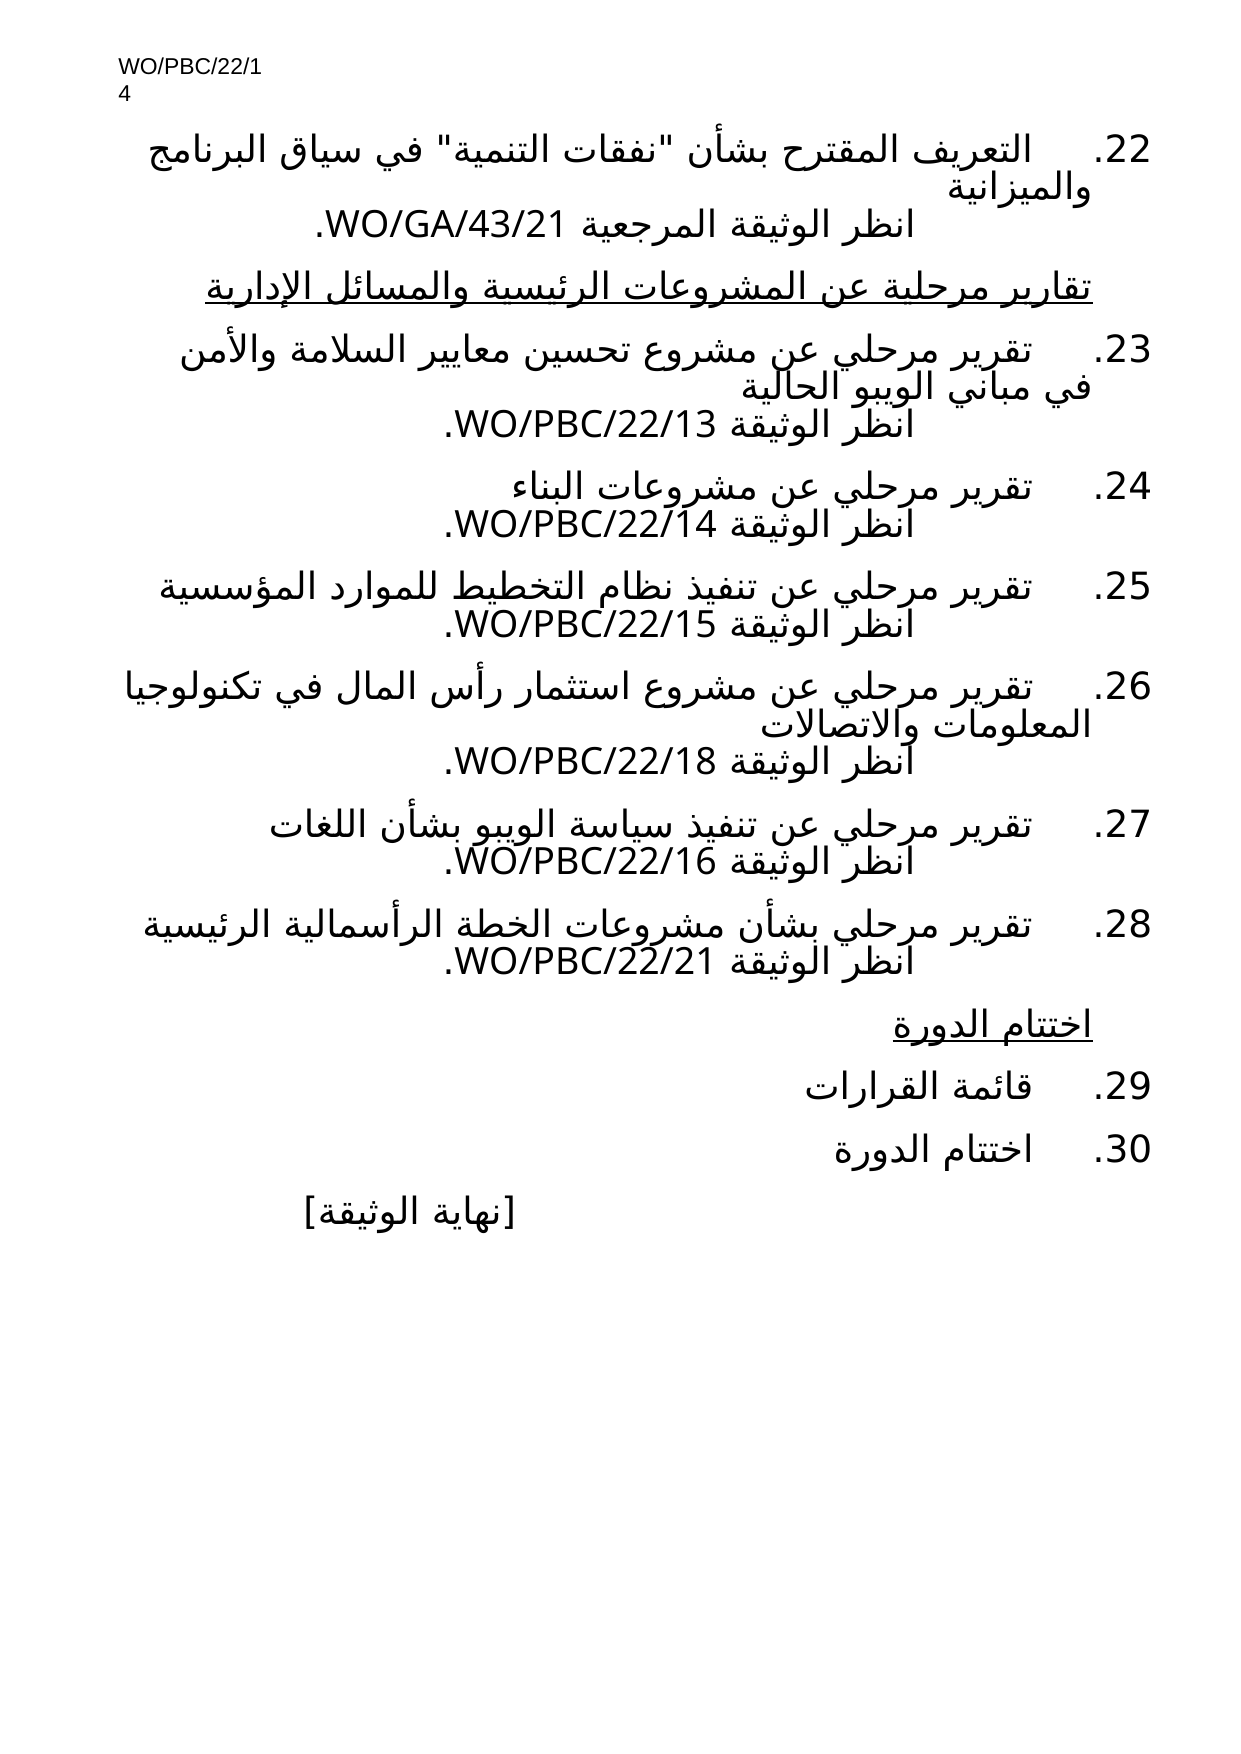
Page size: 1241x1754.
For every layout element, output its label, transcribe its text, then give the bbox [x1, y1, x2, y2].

text انظر الوثيقة WO/PBC/22/21. [798, 945, 868, 982]
list تقرير مرحلي عن تنفيذ نظام التخطيط للموارد المؤسسية [383, 570, 1092, 607]
text انظر الوثيقة WO/PBC/22/21. [850, 945, 915, 982]
list تقرير مرحلي عن مشروعات البناء [118, 470, 1092, 507]
list تقرير مرحلي عن مشروع استثمار رأس المال في تكنولوجيا المعلومات والاتصالات [118, 670, 1092, 745]
list تقرير مرحلي عن تنفيذ نظام التخطيط للموارد المؤسسية [118, 570, 300, 607]
list تقرير مرحلي عن تنفيذ نظام التخطيط للموارد المؤسسية [263, 570, 420, 607]
text [نهاية الوثيقة] [118, 1195, 403, 1232]
list اختتام الدورة [118, 1132, 1092, 1170]
text اختتام الدورة [118, 1007, 1092, 1045]
text انظر الوثيقة WO/PBC/22/18. [118, 745, 814, 782]
text انظر الوثيقة WO/PBC/22/16. [850, 845, 915, 882]
text انظر الوثيقة WO/PBC/22/18. [798, 745, 868, 782]
text تقارير مرحلية عن المشروعات الرئيسية والمسائل الإدارية [582, 270, 790, 302]
text تقارير مرحلية عن المشروعات الرئيسية والمسائل الإدارية [118, 270, 344, 307]
text انظر الوثيقة WO/PBC/22/15. [118, 607, 915, 645]
text انظر الوثيقة WO/PBC/22/13. [118, 407, 915, 445]
text انظر الوثيقة WO/PBC/22/14. [118, 507, 915, 545]
list قائمة القرارات [118, 1070, 923, 1107]
list تقرير مرحلي بشأن مشروعات الخطة الرأسمالية الرئيسية [118, 907, 1092, 945]
text [نهاية الوثيقة] [387, 1195, 479, 1232]
text انظر الوثيقة المرجعية WO/GA/43/21. [118, 207, 915, 245]
text انظر الوثيقة WO/PBC/22/16. [118, 845, 814, 882]
text انظر الوثيقة WO/PBC/22/16. [798, 845, 868, 882]
list التعريف المقترح بشأن "نفقات التنمية" في سياق البرنامج والميزانية [118, 132, 1092, 207]
list تقرير مرحلي عن مشروع تحسين معايير السلامة والأمن في مباني الويبو الحالية [118, 332, 1092, 407]
list قائمة القرارات [885, 1070, 1092, 1107]
text [نهاية الوثيقة] [469, 1195, 516, 1232]
list تقرير مرحلي عن تنفيذ سياسة الويبو بشأن اللغات [118, 807, 1092, 845]
text تقارير مرحلية عن المشروعات الرئيسية والمسائل الإدارية [724, 270, 1092, 302]
text انظر الوثيقة WO/PBC/22/18. [850, 745, 915, 782]
text تقارير مرحلية عن المشروعات الرئيسية والمسائل الإدارية [344, 270, 594, 302]
text انظر الوثيقة WO/PBC/22/21. [118, 945, 814, 982]
